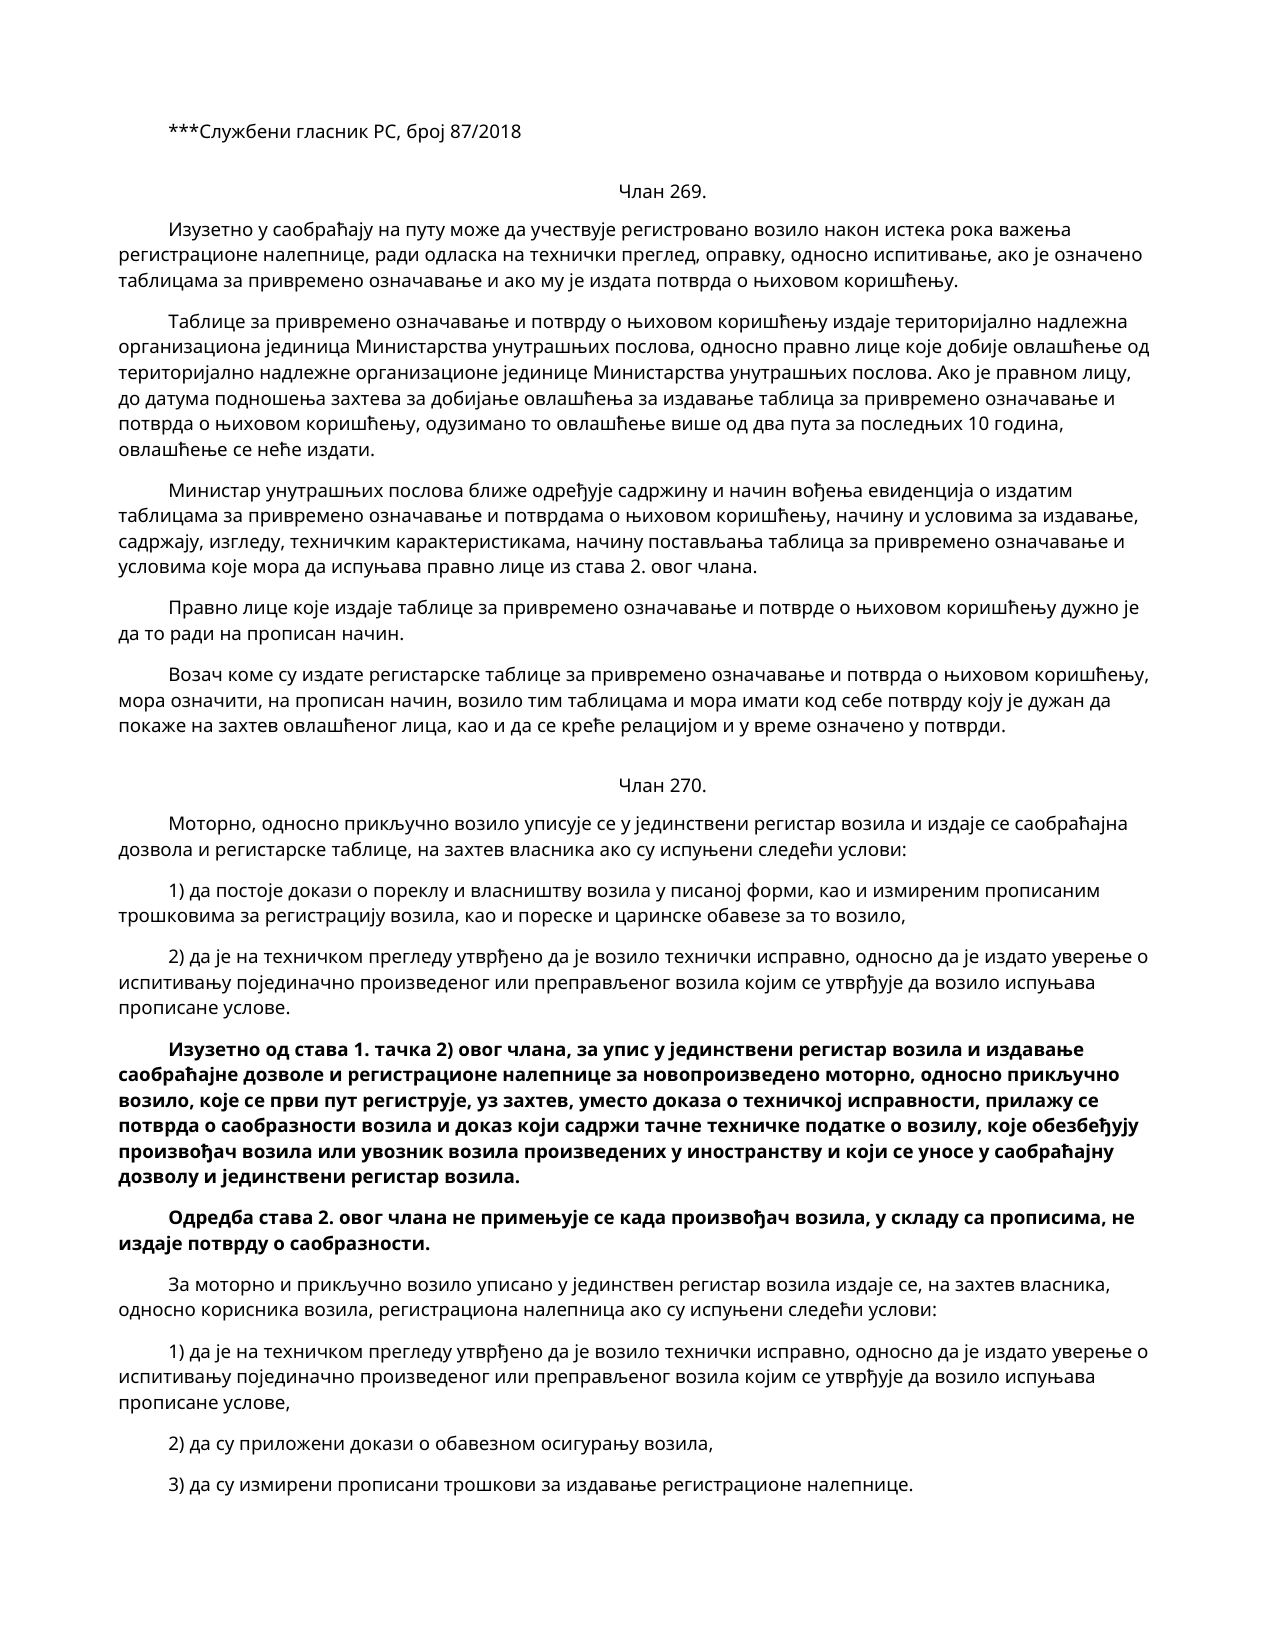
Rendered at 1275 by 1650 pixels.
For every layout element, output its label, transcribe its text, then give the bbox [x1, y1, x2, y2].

text Правно лице које издаје таблице за привремено означавање и потврде о њиховом коришћењу дужно је да то ради на прописан начин. [118, 595, 1157, 646]
text Возач коме су издате регистарске таблице за привремено означавање и потврда о њиховом коришћењу, мора означити, на прописан начин, возило тим таблицама и мора имати код себе потврду коју је дужан да покаже на захтев овлашћеног лица, као и да се креће релацијом и у време означено у потврди. [118, 661, 1157, 738]
text Моторно, односно прикључно возило уписује се у јединствени регистар возила и издаје се саобраћајна дозвола и регистарске таблице, на захтев власника ако су испуњени следећи услови: [118, 810, 1157, 861]
text 2) да је на техничком прегледу утврђено да је возило технички исправно, односно да је издато уверење о испитивању појединачно произведеног или преправљеног возила којим се утврђује да возило испуњава прописане услове. [118, 944, 1157, 1020]
text Министар унутрашњих послова ближе одређује садржину и начин вођења евиденција о издатим таблицама за привремено означавање и потврдама о њиховом коришћењу, начину и условима за издавање, садржају, изгледу, техничким карактеристикама, начину постављања таблица за привремено означавање и условима које мора да испуњава правно лице из става 2. овог члана. [118, 477, 1157, 579]
text Члан 269. [118, 178, 1157, 203]
text 1) да је на техничком прегледу утврђено да је возило технички исправно, односно да је издато уверење о испитивању појединачно произведеног или преправљеног возила којим се утврђује да возило испуњава прописане услове, [118, 1338, 1157, 1414]
text За моторно и прикључно возило уписано у јединствен регистар возила издаје се, на захтев власника, односно корисника возила, регистрациона налепница ако су испуњени следећи услови: [118, 1271, 1157, 1322]
text Члан 270. [118, 772, 1157, 798]
text 3) да су измирени прописани трошкови за издавање регистрационе налепнице. [118, 1471, 1157, 1497]
text 2) да су приложени докази о обавезном осигурању возила, [118, 1430, 1157, 1456]
text Изузетно у саобраћају на путу може да учествује регистровано возило након истека рока важења регистрационе налепнице, ради одласка на технички преглед, оправку, односно испитивање, ако је означено таблицама за привремено означавање и ако му је издата потврда о њиховом коришћењу. [118, 216, 1157, 293]
text ***Службени гласник РС, број 87/2018 [118, 118, 1157, 144]
text Изузетно од става 1. тачка 2) овог члана, за упис у јединствени регистар возила и издавање саобраћајне дозволе и регистрационе налепнице за новопроизведено моторно, односно прикључно возило, које се први пут региструје, уз захтев, уместо доказа о техничкој исправности, прилажу се потврда о саобразности возила и доказ који садржи тачне техничке податке о возилу, које обезбеђују произвођач возила или увозник возила произведених у иностранству и који се уносе у саобраћајну дозволу и јединствени регистар возила. [118, 1036, 1157, 1189]
text Таблице за привремено означавање и потврду о њиховом коришћењу издаје територијално надлежна организациона јединица Министарства унутрашњих послова, односно правно лице које добије овлашћење од територијално надлежне организационе јединице Министарства унутрашњих послова. Ако је правном лицу, до датума подношења захтева за добијање овлашћења за издавање таблица за привремено означавање и потврда о њиховом коришћењу, одузимано то овлашћење више од два пута за последњих 10 година, овлашћење се неће издати. [118, 308, 1157, 461]
text Одредба става 2. овог члана не примењује се када произвођач возила, у складу са прописима, не издаје потврду о саобразности. [118, 1204, 1157, 1256]
text 1) да постоје докази о пореклу и власништву возила у писаној форми, као и измиреним прописаним трошковима за регистрацију возила, као и пореске и царинске обавезе за то возило, [118, 877, 1157, 928]
